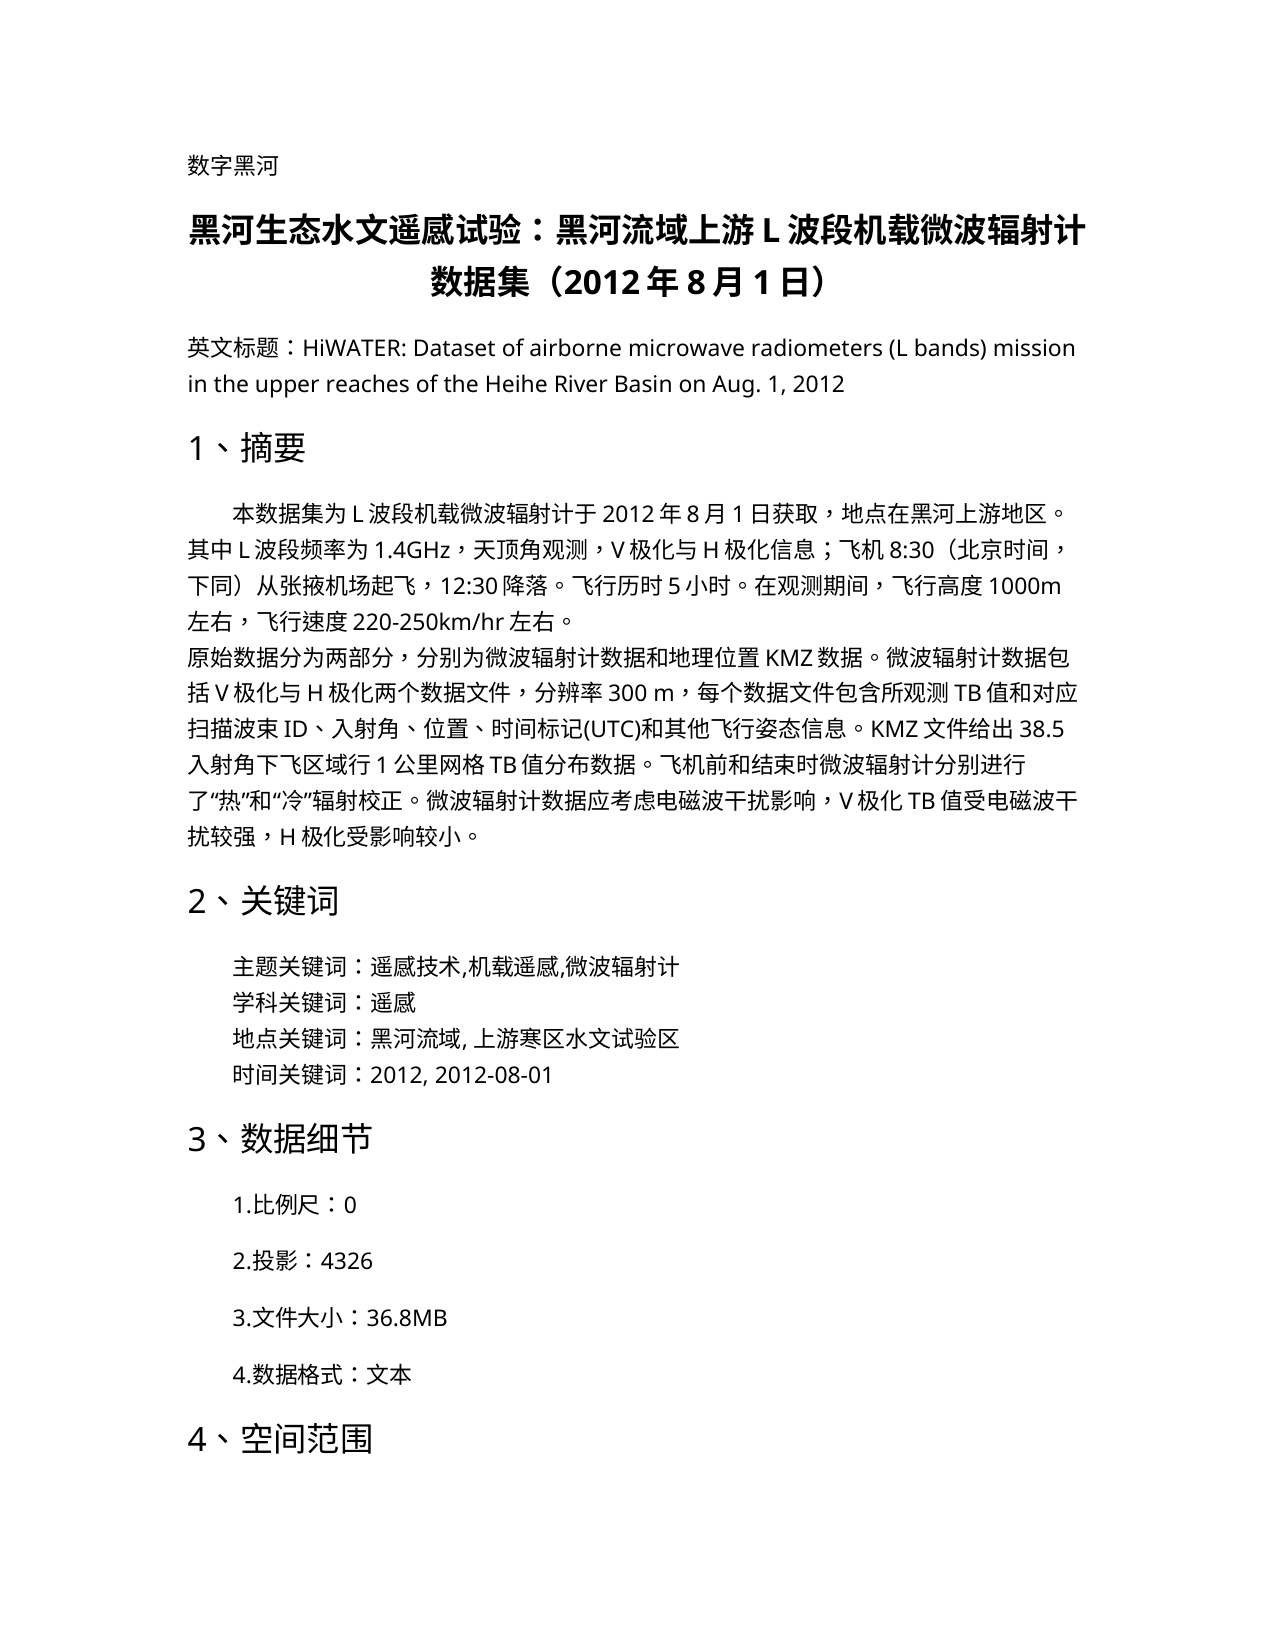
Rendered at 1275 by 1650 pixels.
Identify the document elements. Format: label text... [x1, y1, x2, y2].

text 本数据集为L波段机载微波辐射计于2012年8月1日获取，地点在黑河上游地区。 其中L波段频率为1.4GHz，天顶角观测，V极化与H极化信息；飞机8:30（北京时间，下同）从张掖机场起飞，12:30降落。飞行历时5小时。在观测期间，飞行高度1000m左右，飞行速度220-250km/hr左右。 原始数据分为两部分，分别为微波辐射计数据和地理位置KMZ数据。微波辐射计数据包括V极化与H极化两个数据文件，分辨率300 m，每个数据文件包含所观测TB值和对应扫描波束ID、入射角、位置、时间标记(UTC)和其他飞行姿态信息。KMZ文件给出38.5入射角下飞区域行1公里网格TB值分布数据。飞机前和结束时微波辐射计分别进行了“热”和“冷”辐射校正。微波辐射计数据应考虑电磁波干扰影响，V极化TB值受电磁波干扰较强，H极化受影响较小。 [187, 498, 1087, 852]
text 1.比例尺：0 [232, 1188, 1087, 1220]
text 英文标题：HiWATER: Dataset of airborne microwave radiometers (L bands) mission in the upper reaches of the Heihe River Basin on Aug. 1, 2012 [187, 332, 1087, 399]
text 主题关键词：遥感技术,机载遥感,微波辐射计 学科关键词：遥感 地点关键词：黑河流域, 上游寒区水文试验区 时间关键词：2012, 2012-08-01 [232, 951, 1087, 1090]
text 4.数据格式：文本 [232, 1359, 1087, 1390]
text 2.投影：4326 [232, 1245, 1087, 1277]
text 4、空间范围 [187, 1416, 1087, 1461]
text 3、数据细节 [187, 1116, 1087, 1161]
text 2、关键词 [187, 878, 1087, 923]
text 3.文件大小：36.8MB [232, 1302, 1087, 1333]
text 1、摘要 [187, 425, 1087, 470]
text 黑河生态水文遥感试验：黑河流域上游L波段机载微波辐射计数据集（2012年8月1日） [187, 207, 1087, 304]
text 数字黑河 [187, 150, 1087, 181]
